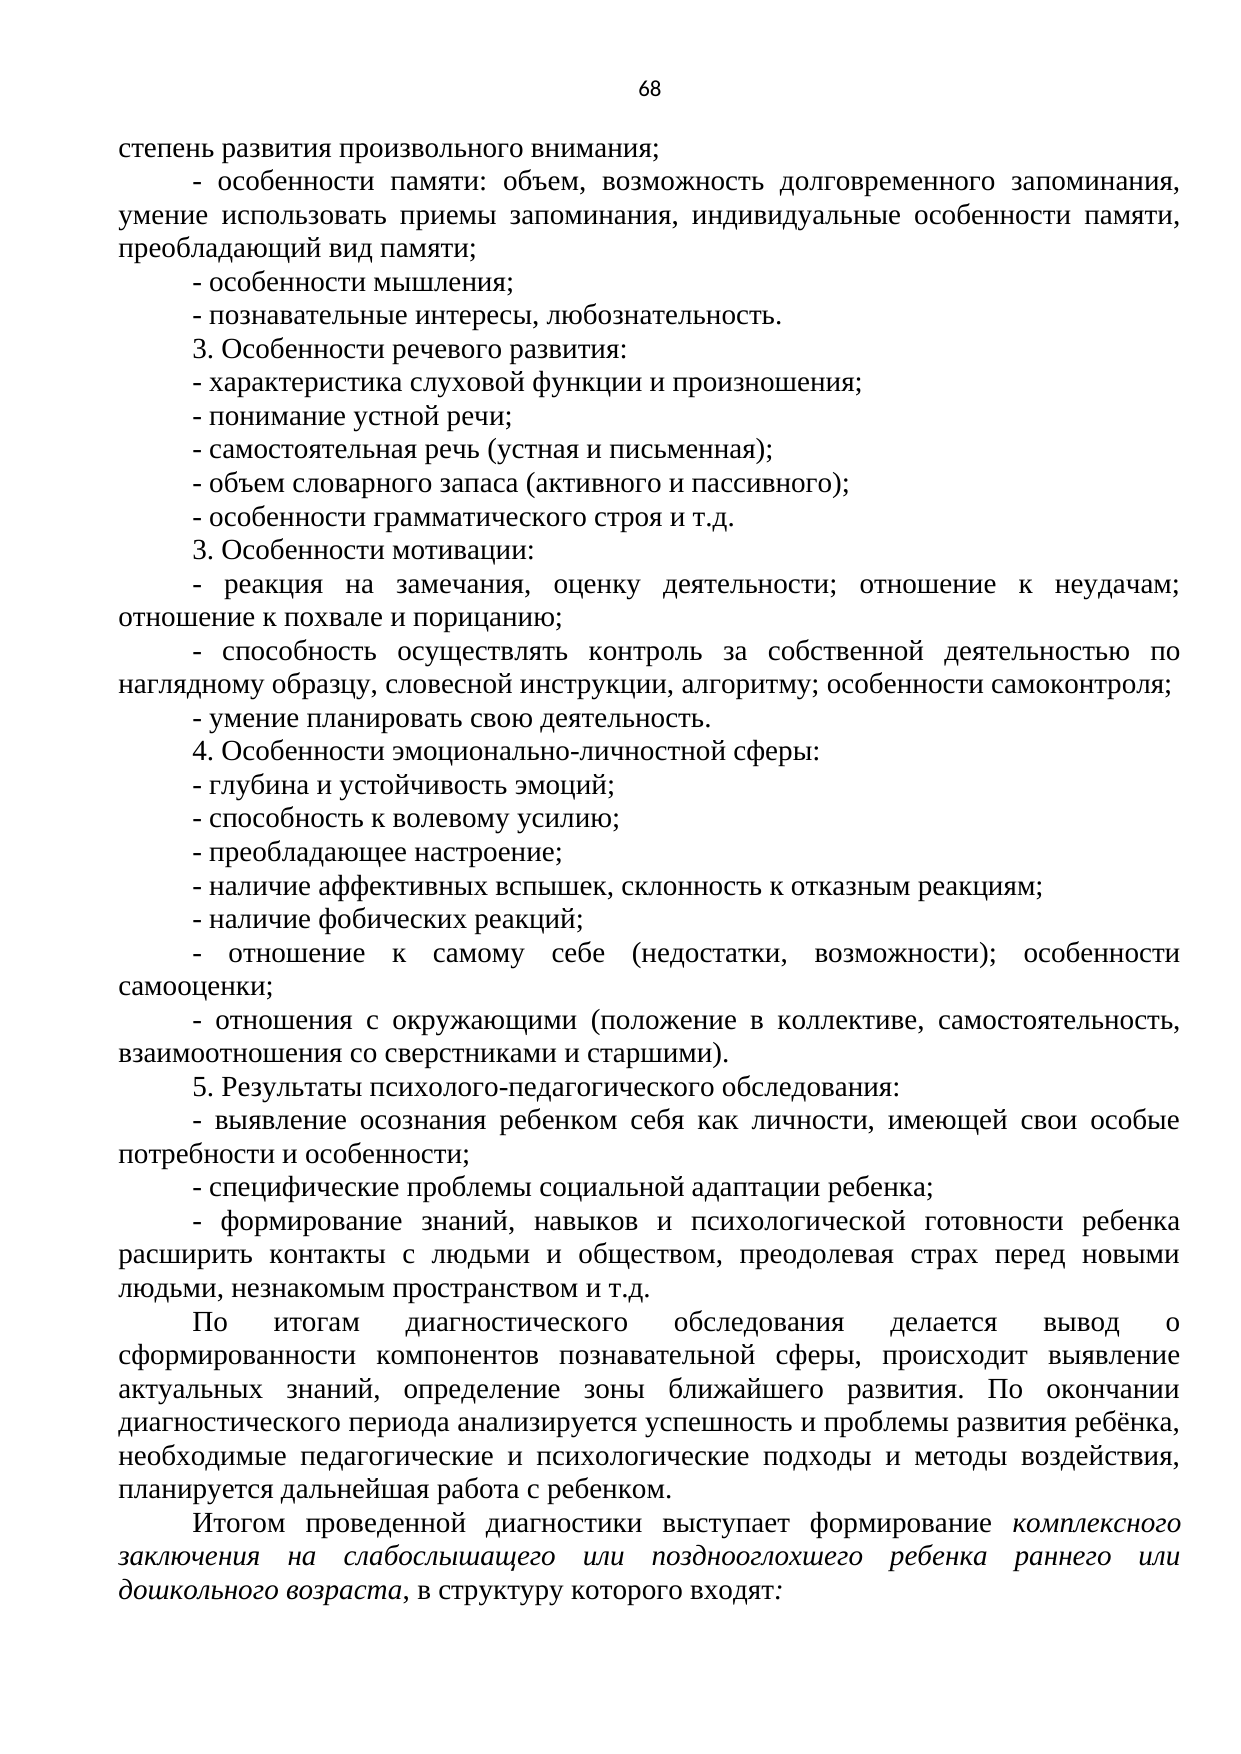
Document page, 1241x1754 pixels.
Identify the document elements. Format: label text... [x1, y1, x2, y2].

text - выявление осознания ребенком себя как личности, имеющей свои особые потребности и особенности; [118, 1102, 1181, 1169]
text - преобладающее настроение; [118, 834, 1181, 868]
text - отношение к самому себе (недостатки, возможности); особенности самооценки; [118, 935, 1181, 1002]
text - особенности памяти: объем, возможность долговременного запоминания, умение использовать приемы запоминания, индивидуальные особенности памяти, преобладающий вид памяти; [118, 163, 1181, 264]
text 3. Особенности речевого развития: [118, 331, 1181, 364]
text - специфические проблемы социальной адаптации ребенка; [118, 1169, 1181, 1203]
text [118, 130, 1181, 163]
text - характеристика слуховой функции и произношения; [118, 364, 1181, 398]
text - понимание устной речи; [118, 398, 1181, 432]
text - наличие фобических реакций; [118, 901, 1181, 935]
text 5. Результаты психолого-педагогического обследования: [118, 1069, 1181, 1102]
text - особенности мышления; [118, 264, 1181, 297]
text - формирование знаний, навыков и психологической готовности ребенка расширить контакты с людьми и обществом, преодолевая страх перед новыми людьми, незнакомым пространством и т.д. [118, 1203, 1181, 1304]
text - умение планировать свою деятельность. [118, 700, 1181, 733]
text 3. Особенности мотивации: [118, 532, 1181, 566]
text - способность к волевому усилию; [118, 801, 1181, 834]
text - особенности грамматического строя и т.д. [118, 499, 1181, 532]
text Итогом проведенной диагностики выступает формирование комплексного заключения на слабослышащего или позднооглохшего ребенка раннего или дошкольного возраста, в структуру которого входят: [118, 1505, 1181, 1606]
text - глубина и устойчивость эмоций; [118, 767, 1181, 801]
text 4. Особенности эмоционально-личностной сферы: [118, 733, 1181, 767]
text - самостоятельная речь (устная и письменная); [118, 432, 1181, 465]
text - наличие аффективных вспышек, склонность к отказным реакциям; [118, 868, 1181, 901]
text - познавательные интересы, любознательность. [118, 297, 1181, 331]
text - реакция на замечания, оценку деятельности; отношение к неудачам; отношение к похвале и порицанию; [118, 566, 1181, 633]
text По итогам диагностического обследования делается вывод о сформированности компонентов познавательной сферы, происходит выявление актуальных знаний, определение зоны ближайшего развития. По окончании диагностического периода анализируется успешность и проблемы развития ребёнка, необходимые педагогические и психологические подходы и методы воздействия, планируется дальнейшая работа с ребенком. [118, 1304, 1181, 1505]
text - способность осуществлять контроль за собственной деятельностью по наглядному образцу, словесной инструкции, алгоритму; особенности самоконтроля; [118, 633, 1181, 700]
text - отношения с окружающими (положение в коллективе, самостоятельность, взаимоотношения со сверстниками и старшими). [118, 1002, 1181, 1069]
text - объем словарного запаса (активного и пассивного); [118, 465, 1181, 499]
